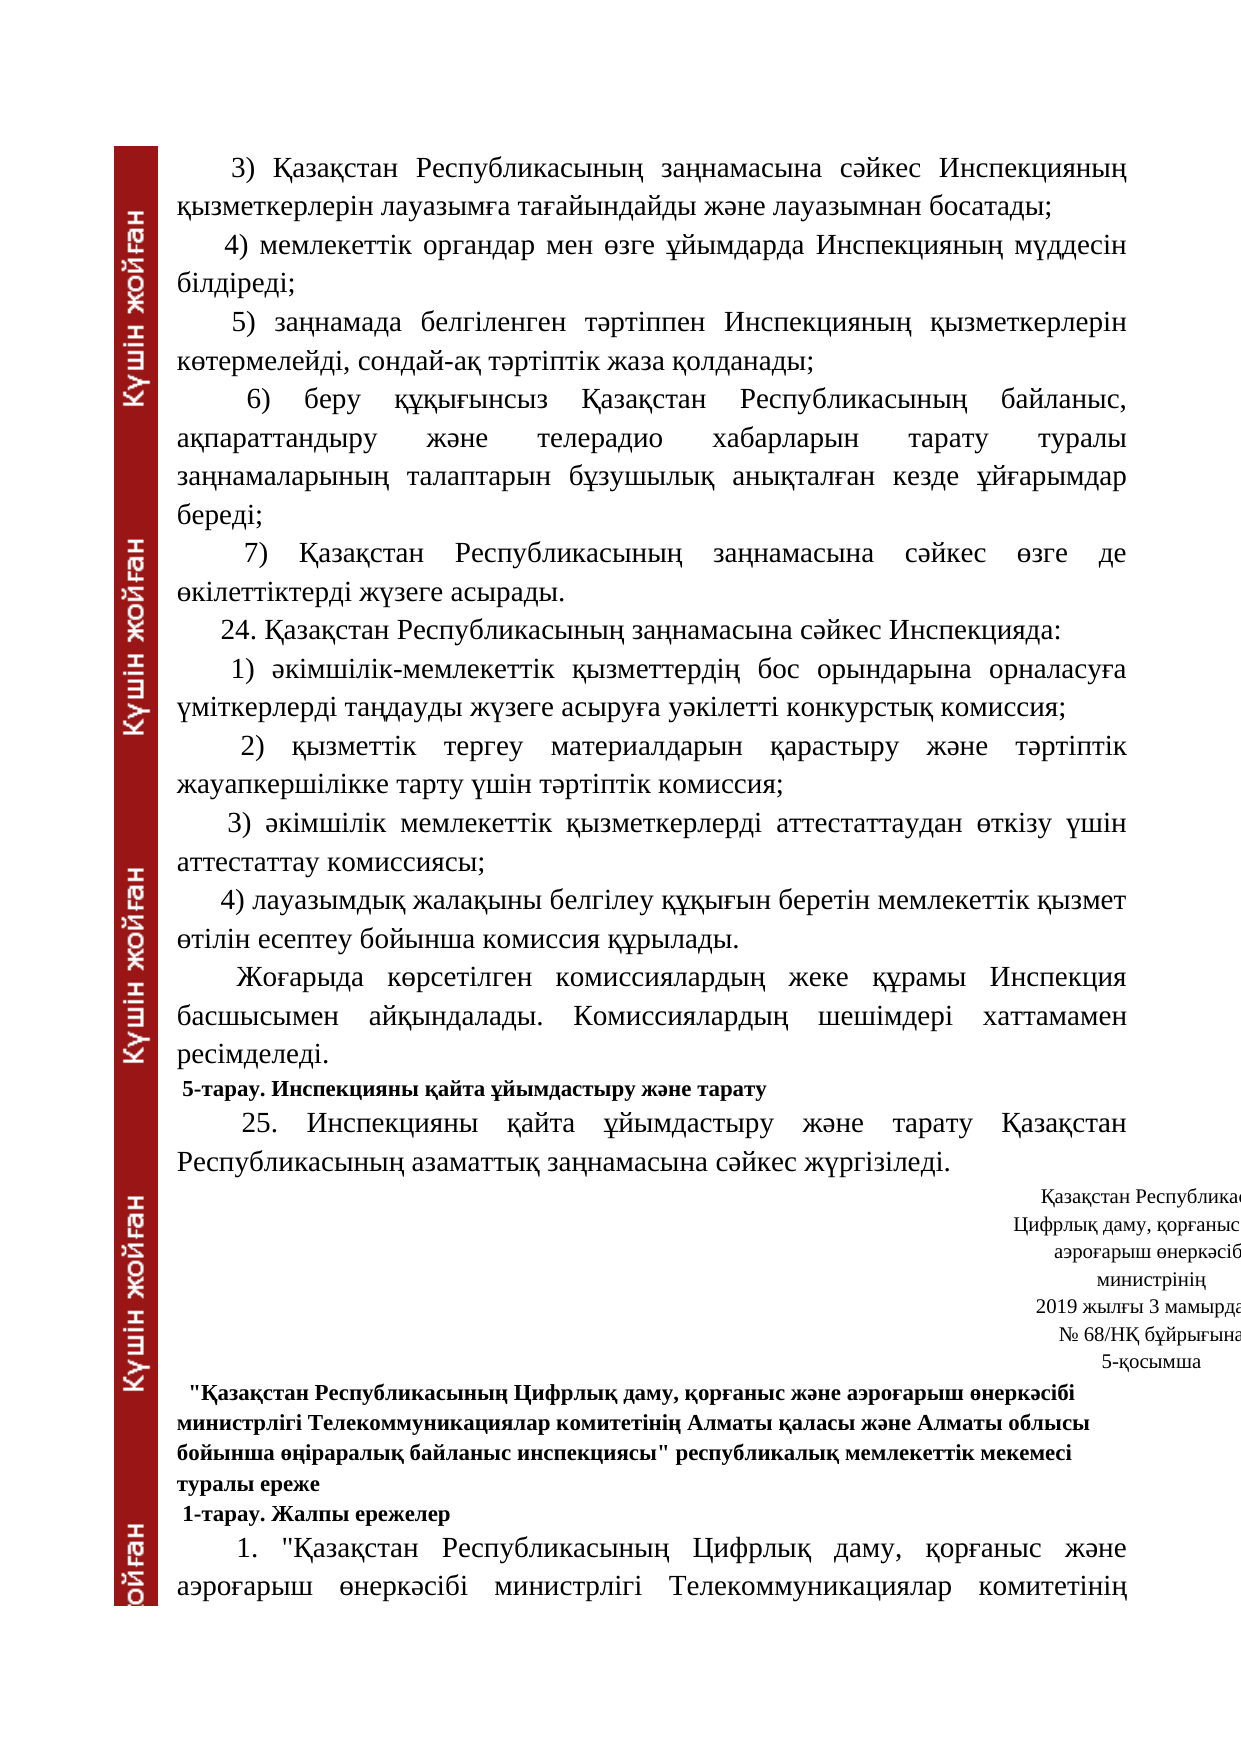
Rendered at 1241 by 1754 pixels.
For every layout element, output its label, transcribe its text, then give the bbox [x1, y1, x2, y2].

text 4) лауазымдық жалақыны белгілеу құқығын беретін мемлекеттік қызмет өтілін есептеу бойынша комиссия құрылады. [112, 882, 1128, 954]
table_header Қазақстан Республикасы Цифрлық даму, қорғаныс және аэроғарыш өнеркәсібі министрінің 2019 жылғы 3 мамырдағы № 68/НҚ бұйрығына 5-қосымша [912, 1182, 1240, 1379]
table_header [101, 1182, 912, 1379]
text 2) қызметтік тергеу материалдарын қарастыру және тәртіптік жауапкершілікке тарту үшін тәртіптік комиссия; [112, 728, 1128, 800]
picture [114, 376, 158, 381]
picture [114, 530, 158, 535]
picture [114, 1496, 158, 1500]
text 5-тарау. Инспекцияны қайта ұйымдастыру және тарату [112, 1075, 1128, 1101]
picture [114, 646, 158, 651]
text "Қазақстан Республикасының Цифрлық даму, қорғаныс және аэроғарыш өнеркәсібі министрлігі Телекоммуникациялар комитетінің Алматы қаласы және Алматы облысы бойынша өңіраралық байланыс инспекциясы" республикалық мемлекеттік мекемесі туралы ереже [112, 1379, 1128, 1496]
picture [114, 1526, 158, 1530]
picture [114, 723, 158, 728]
text 1-тарау. Жалпы ережелер [112, 1500, 1128, 1526]
picture [114, 1070, 158, 1075]
picture [114, 1101, 158, 1105]
text 7) Қазақстан Республикасының заңнамасына сәйкес өзге де өкілеттіктерді жүзеге асырады. [112, 535, 1128, 607]
text 3) Қазақстан Республикасының заңнамасына сәйкес Инспекцияның қызметкерлерін лауазымға тағайындайды және лауазымнан босатады; [112, 150, 1128, 222]
picture [114, 1177, 158, 1182]
text 3) әкімшілік мемлекеттік қызметкерлерді аттестаттаудан өткізу үшін аттестаттау комиссиясы; [112, 805, 1128, 877]
picture [114, 146, 158, 150]
picture [114, 877, 158, 882]
picture [114, 800, 158, 805]
text 24. Қазақстан Республикасының заңнамасына сәйкес Инспекцияда: [112, 612, 1128, 646]
picture [114, 299, 158, 304]
picture [114, 1602, 158, 1606]
picture [114, 607, 158, 612]
text 6) беру құқығынсыз Қазақстан Республикасының байланыс, ақпараттандыру және телерадио хабарларын тарату туралы заңнамаларының талаптарын бұзушылық анықталған кезде ұйғарымдар береді; [112, 381, 1128, 530]
text 25. Инспекцияны қайта ұйымдастыру және тарату Қазақстан Республикасының азаматтық заңнамасына сәйкес жүргізіледі. [112, 1105, 1128, 1177]
text 1) әкімшілік-мемлекеттік қызметтердің бос орындарына орналасуға үміткерлерді таңдауды жүзеге асыруға уәкілетті конкурстық комиссия; [112, 651, 1128, 723]
picture [114, 222, 158, 227]
text 5) заңнамада белгіленген тәртіппен Инспекцияның қызметкерлерін көтермелейді, сондай-ақ тәртіптік жаза қолданады; [112, 304, 1128, 376]
picture [114, 954, 158, 959]
text 4) мемлекеттік органдар мен өзге ұйымдарда Инспекцияның мүддесін білдіреді; [112, 227, 1128, 299]
text Жоғарыда көрсетілген комиссиялардың жеке құрамы Инспекция басшысымен айқындалады. Комиссиялардың шешімдері хаттамамен ресімделеді. [112, 959, 1128, 1070]
